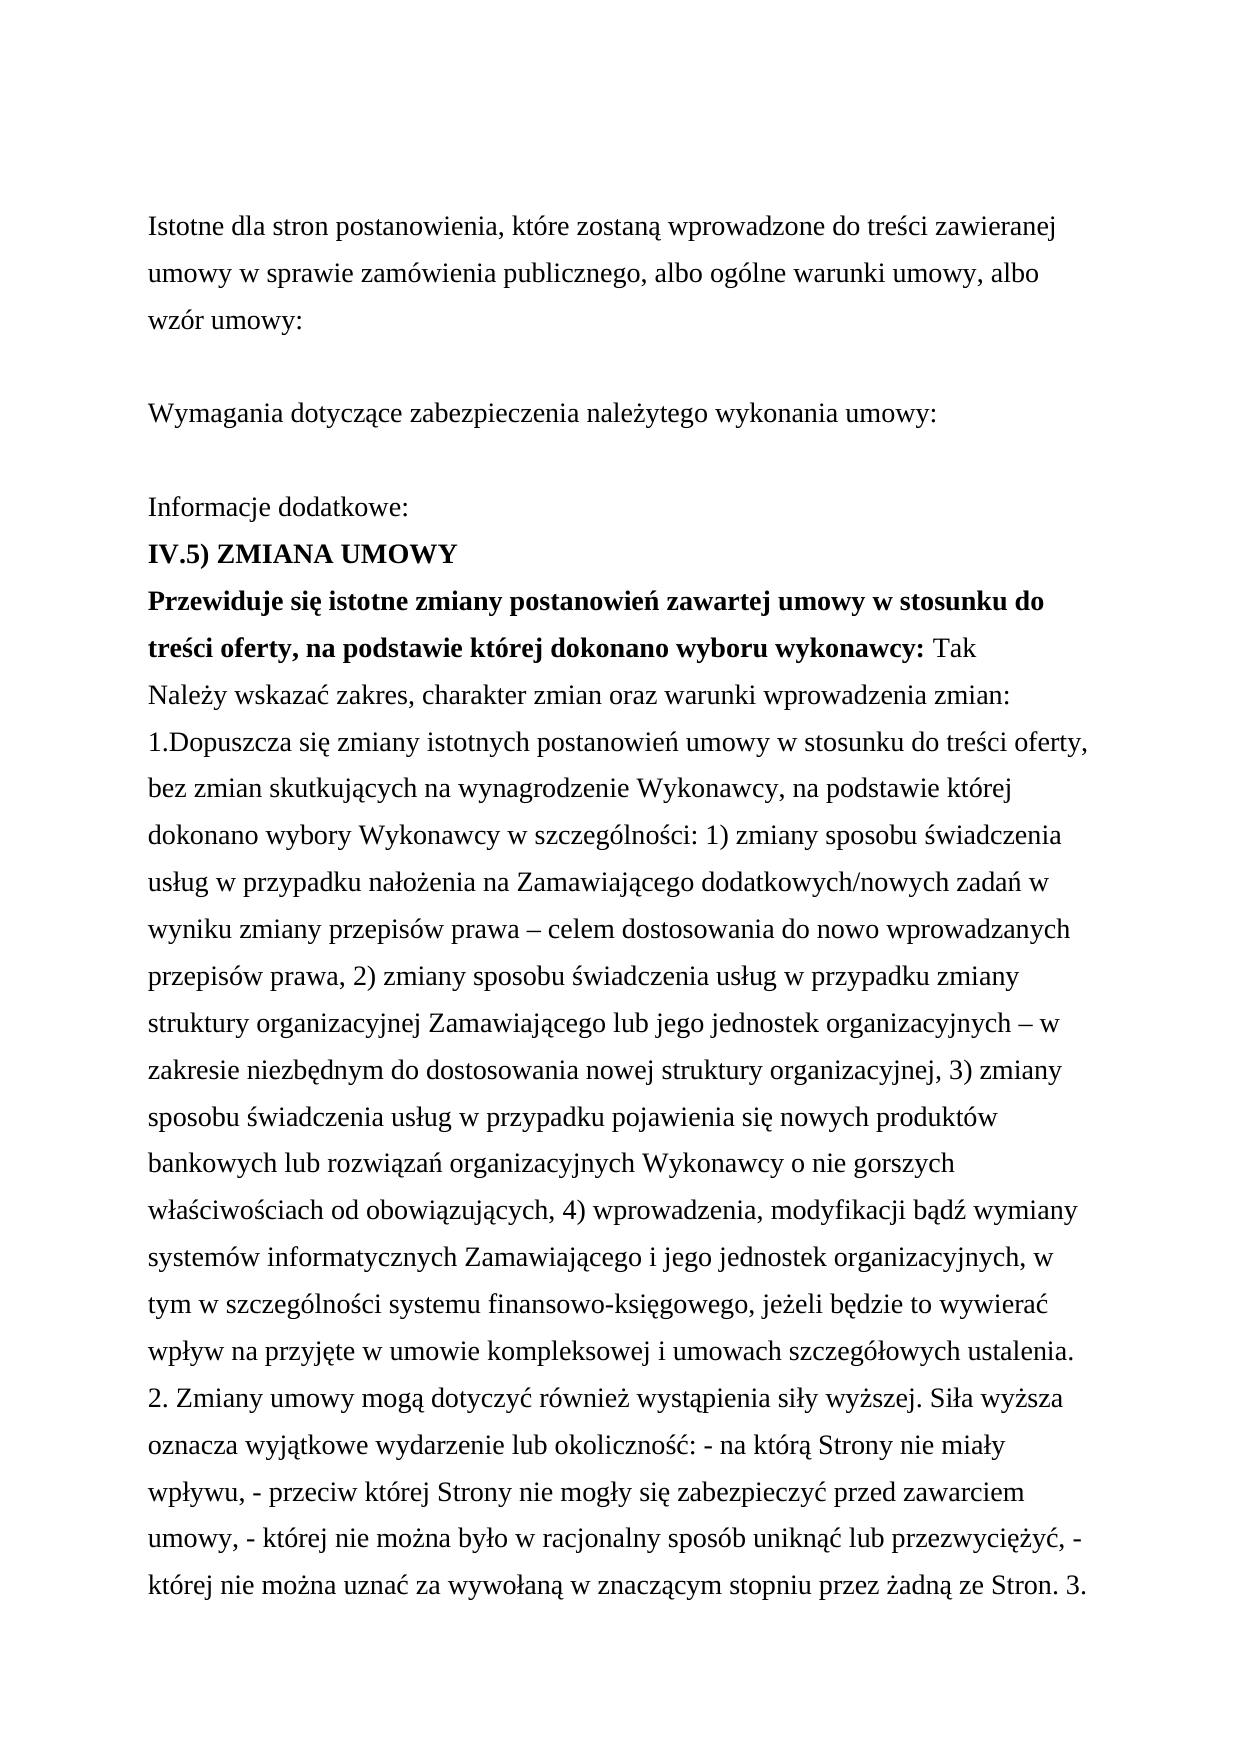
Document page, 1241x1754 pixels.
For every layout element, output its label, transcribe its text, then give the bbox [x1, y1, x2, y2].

text Informacje dodatkowe: [148, 429, 1093, 523]
text Wymagania dotyczące zabezpieczenia należytego wykonania umowy: [148, 335, 1093, 429]
text Istotne dla stron postanowienia, które zostaną wprowadzone do treści zawieranej umowy w sprawie zamówienia publicznego, albo ogólne warunki umowy, albo wzór umowy: [148, 148, 1093, 335]
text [148, 523, 1093, 1601]
